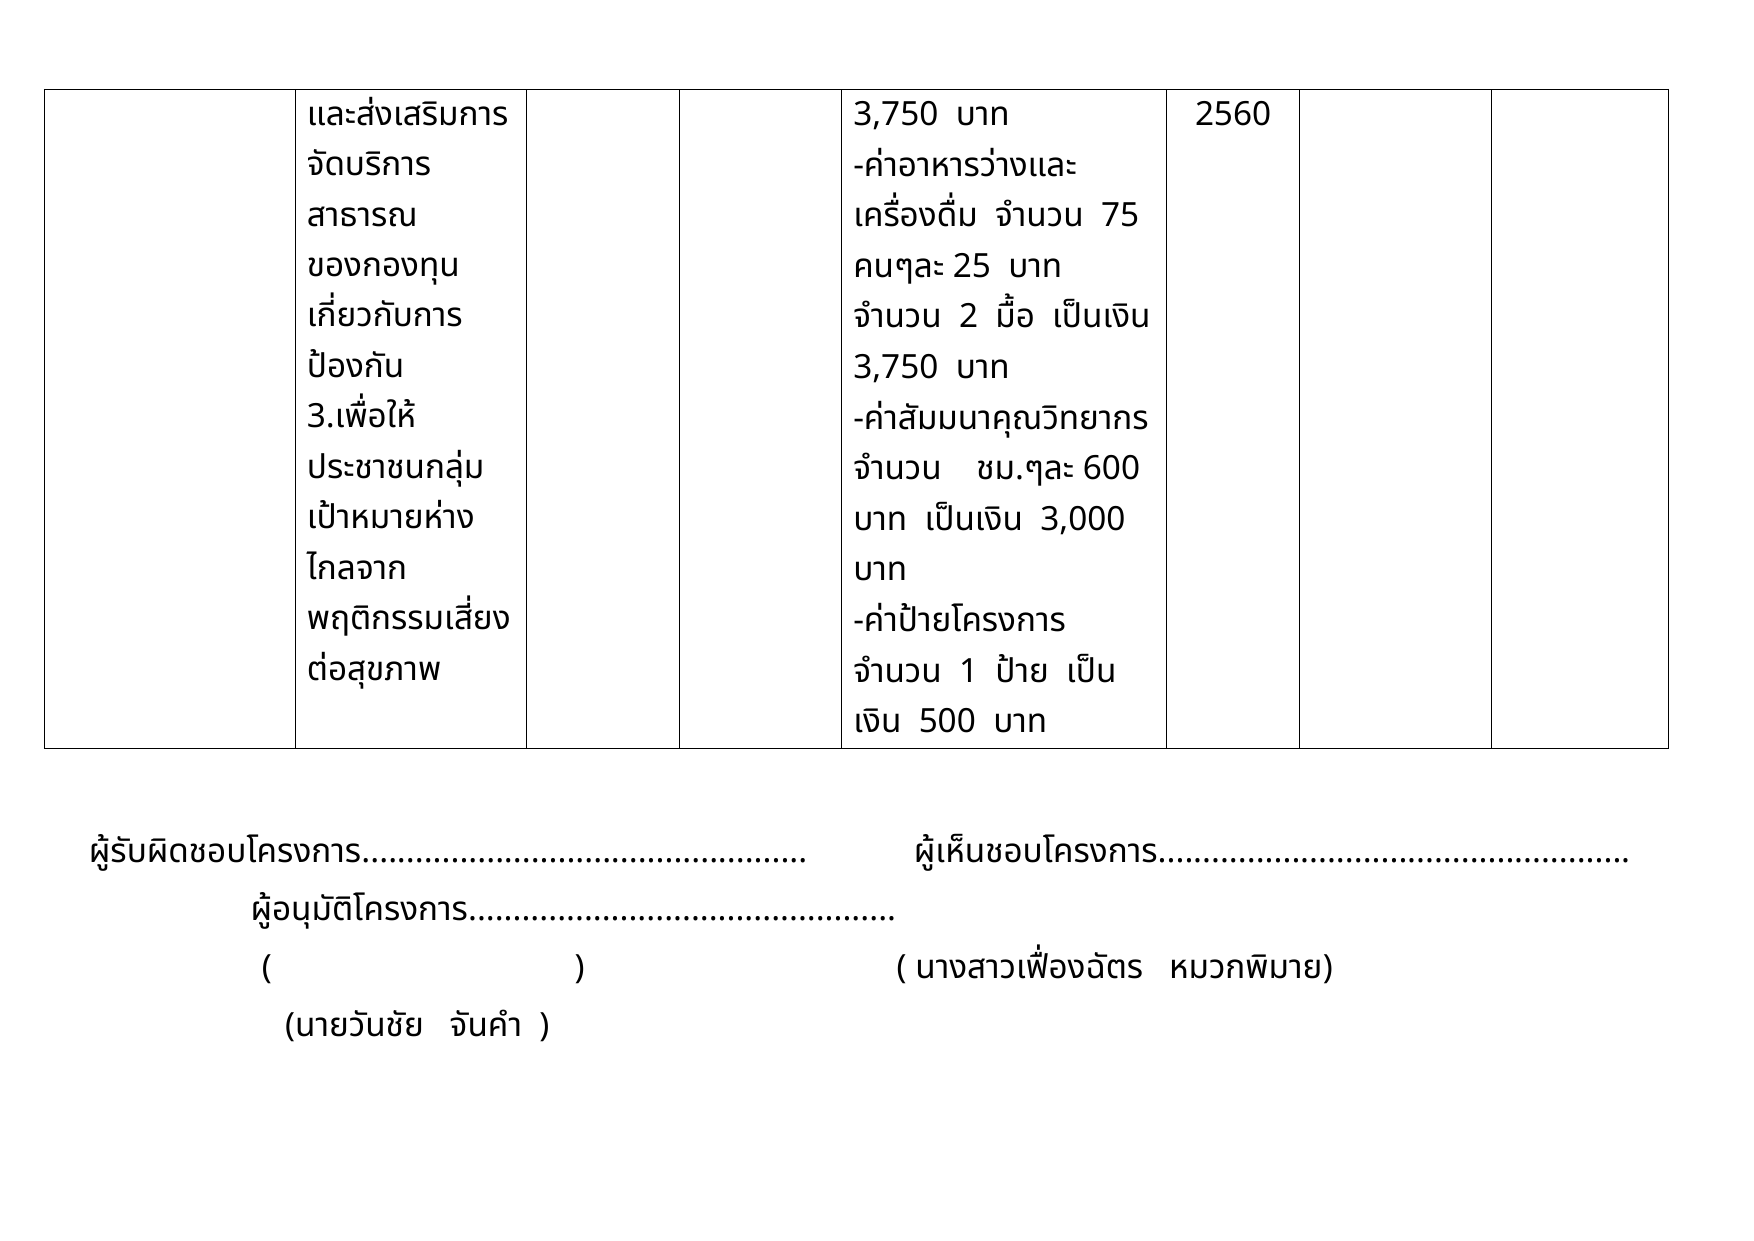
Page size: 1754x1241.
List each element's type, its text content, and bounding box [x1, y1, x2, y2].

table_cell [296, 90, 526, 748]
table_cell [1300, 90, 1491, 748]
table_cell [527, 90, 679, 748]
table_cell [1492, 90, 1668, 748]
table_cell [45, 90, 295, 748]
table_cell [1167, 90, 1299, 748]
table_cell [842, 90, 1166, 748]
text ผู้รับผิดชอบโครงการ.................................................. ผู้เห็นชอบโครงการ..................................................... ผู้อนุมัติโครงการ................................................ [89, 827, 1665, 936]
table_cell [680, 90, 841, 748]
text ( ) ( นางสาวเฟื่องฉัตร หมวกพิมาย) (นายวันชัย จันคำ ) [89, 943, 1665, 1052]
